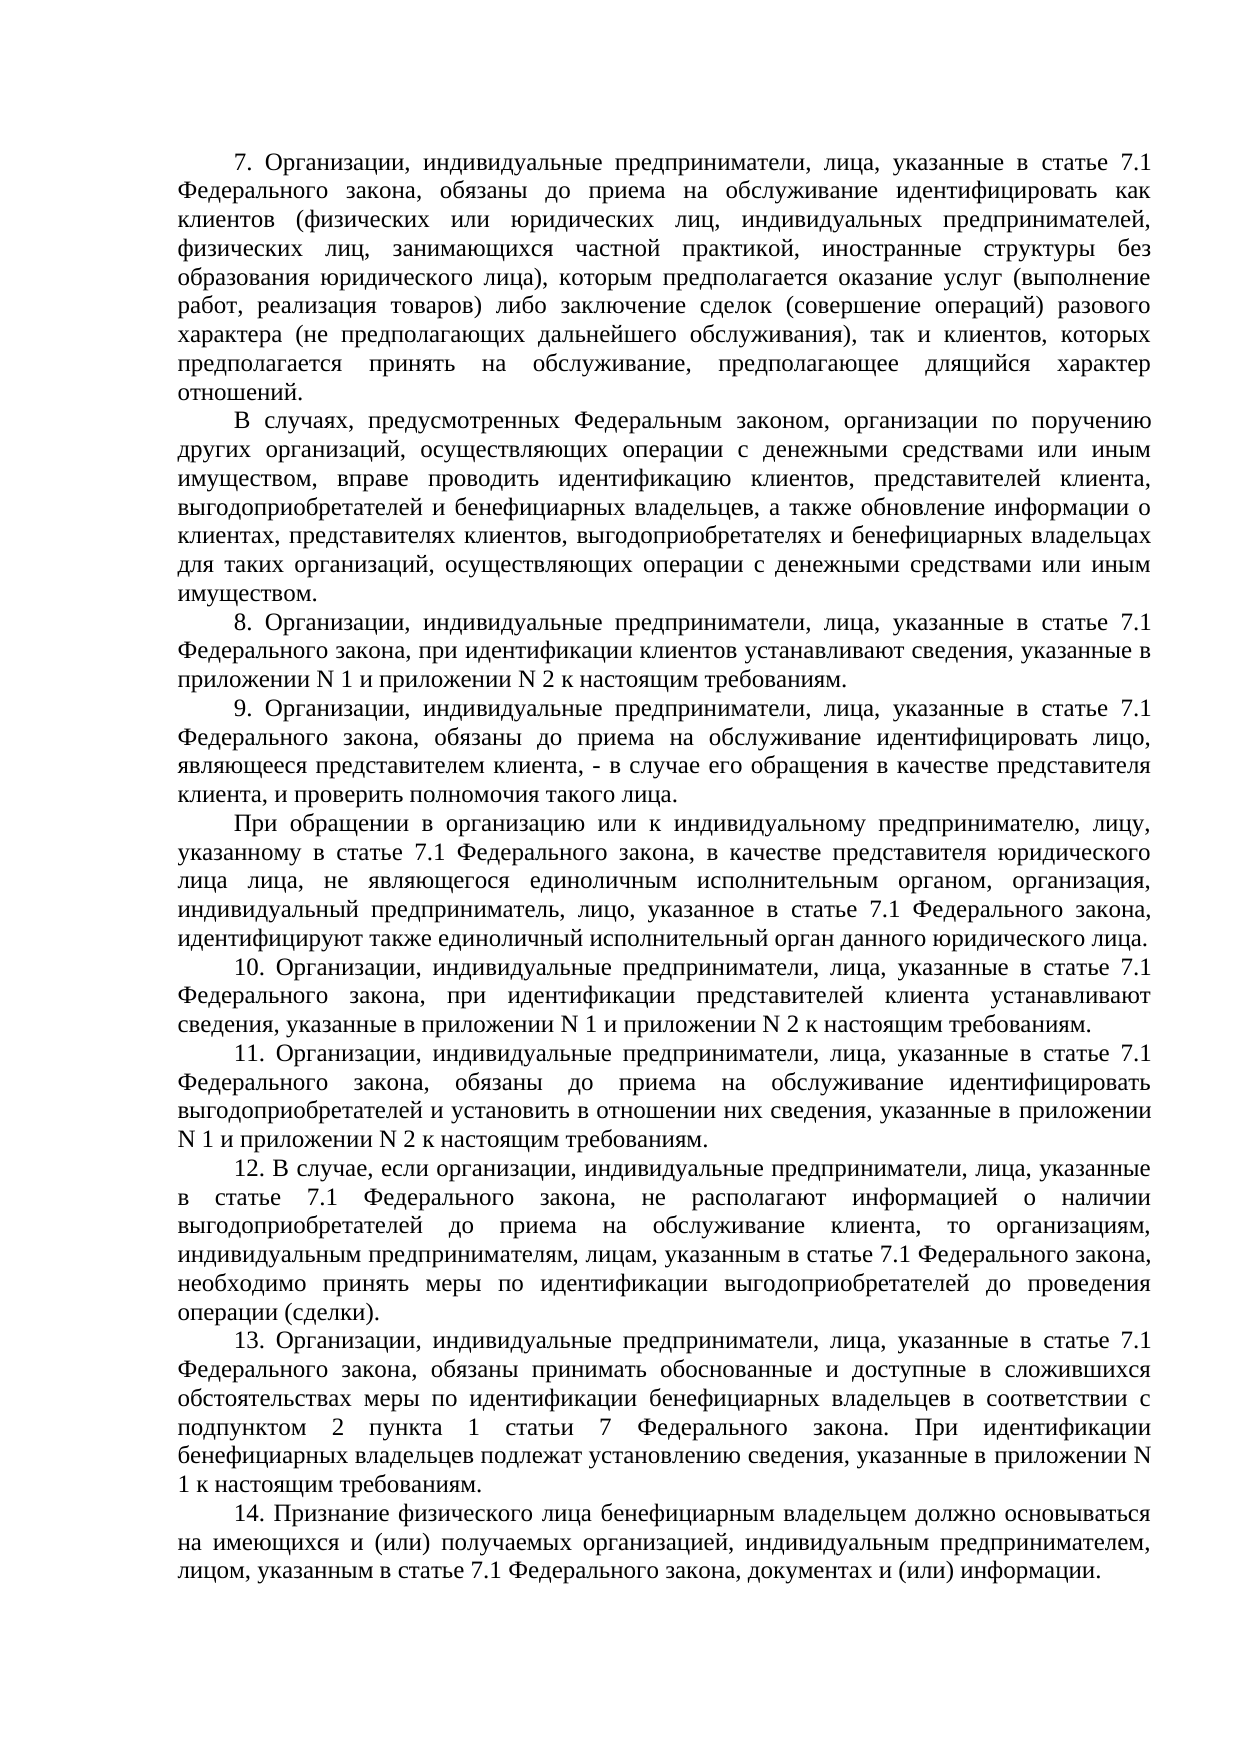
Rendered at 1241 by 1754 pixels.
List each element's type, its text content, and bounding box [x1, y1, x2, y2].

text 11. Организации, индивидуальные предприниматели, лица, указанные в статье 7.1 Федерального закона, обязаны до приема на обслуживание идентифицировать выгодоприобретателей и установить в отношении них сведения, указанные в приложении N 1 и приложении N 2 к настоящим требованиям. [177, 1038, 1152, 1153]
text 12. В случае, если организации, индивидуальные предприниматели, лица, указанные в статье 7.1 Федерального закона, не располагают информацией о наличии выгодоприобретателей до приема на обслуживание клиента, то организациям, индивидуальным предпринимателям, лицам, указанным в статье 7.1 Федерального закона, необходимо принять меры по идентификации выгодоприобретателей до проведения операции (сделки). [177, 1153, 1152, 1326]
text 7. Организации, индивидуальные предприниматели, лица, указанные в статье 7.1 Федерального закона, обязаны до приема на обслуживание идентифицировать как клиентов (физических или юридических лиц, индивидуальных предпринимателей, физических лиц, занимающихся частной практикой, иностранные структуры без образования юридического лица), которым предполагается оказание услуг (выполнение работ, реализация товаров) либо заключение сделок (совершение операций) разового характера (не предполагающих дальнейшего обслуживания), так и клиентов, которых предполагается принять на обслуживание, предполагающее длящийся характер отношений. [177, 147, 1152, 406]
text 14. Признание физического лица бенефициарным владельцем должно основываться на имеющихся и (или) получаемых организацией, индивидуальным предпринимателем, лицом, указанным в статье 7.1 Федерального закона, документах и (или) информации. [177, 1498, 1152, 1584]
text При обращении в организацию или к индивидуальному предпринимателю, лицу, указанному в статье 7.1 Федерального закона, в качестве представителя юридического лица лица, не являющегося единоличным исполнительным органом, организация, индивидуальный предприниматель, лицо, указанное в статье 7.1 Федерального закона, идентифицируют также единоличный исполнительный орган данного юридического лица. [177, 808, 1152, 952]
text В случаях, предусмотренных Федеральным законом, организации по поручению других организаций, осуществляющих операции с денежными средствами или иным имуществом, вправе проводить идентификацию клиентов, представителей клиента, выгодоприобретателей и бенефициарных владельцев, а также обновление информации о клиентах, представителях клиентов, выгодоприобретателях и бенефициарных владельцах для таких организаций, осуществляющих операции с денежными средствами или иным имуществом. [177, 406, 1152, 607]
text 9. Организации, индивидуальные предприниматели, лица, указанные в статье 7.1 Федерального закона, обязаны до приема на обслуживание идентифицировать лицо, являющееся представителем клиента, - в случае его обращения в качестве представителя клиента, и проверить полномочия такого лица. [177, 693, 1152, 808]
text 8. Организации, индивидуальные предприниматели, лица, указанные в статье 7.1 Федерального закона, при идентификации клиентов устанавливают сведения, указанные в приложении N 1 и приложении N 2 к настоящим требованиям. [177, 607, 1152, 693]
text 10. Организации, индивидуальные предприниматели, лица, указанные в статье 7.1 Федерального закона, при идентификации представителей клиента устанавливают сведения, указанные в приложении N 1 и приложении N 2 к настоящим требованиям. [177, 952, 1152, 1038]
text 13. Организации, индивидуальные предприниматели, лица, указанные в статье 7.1 Федерального закона, обязаны принимать обоснованные и доступные в сложившихся обстоятельствах меры по идентификации бенефициарных владельцев в соответствии с подпунктом 2 пункта 1 статьи 7 Федерального закона. При идентификации бенефициарных владельцев подлежат установлению сведения, указанные в приложении N 1 к настоящим требованиям. [177, 1326, 1152, 1498]
